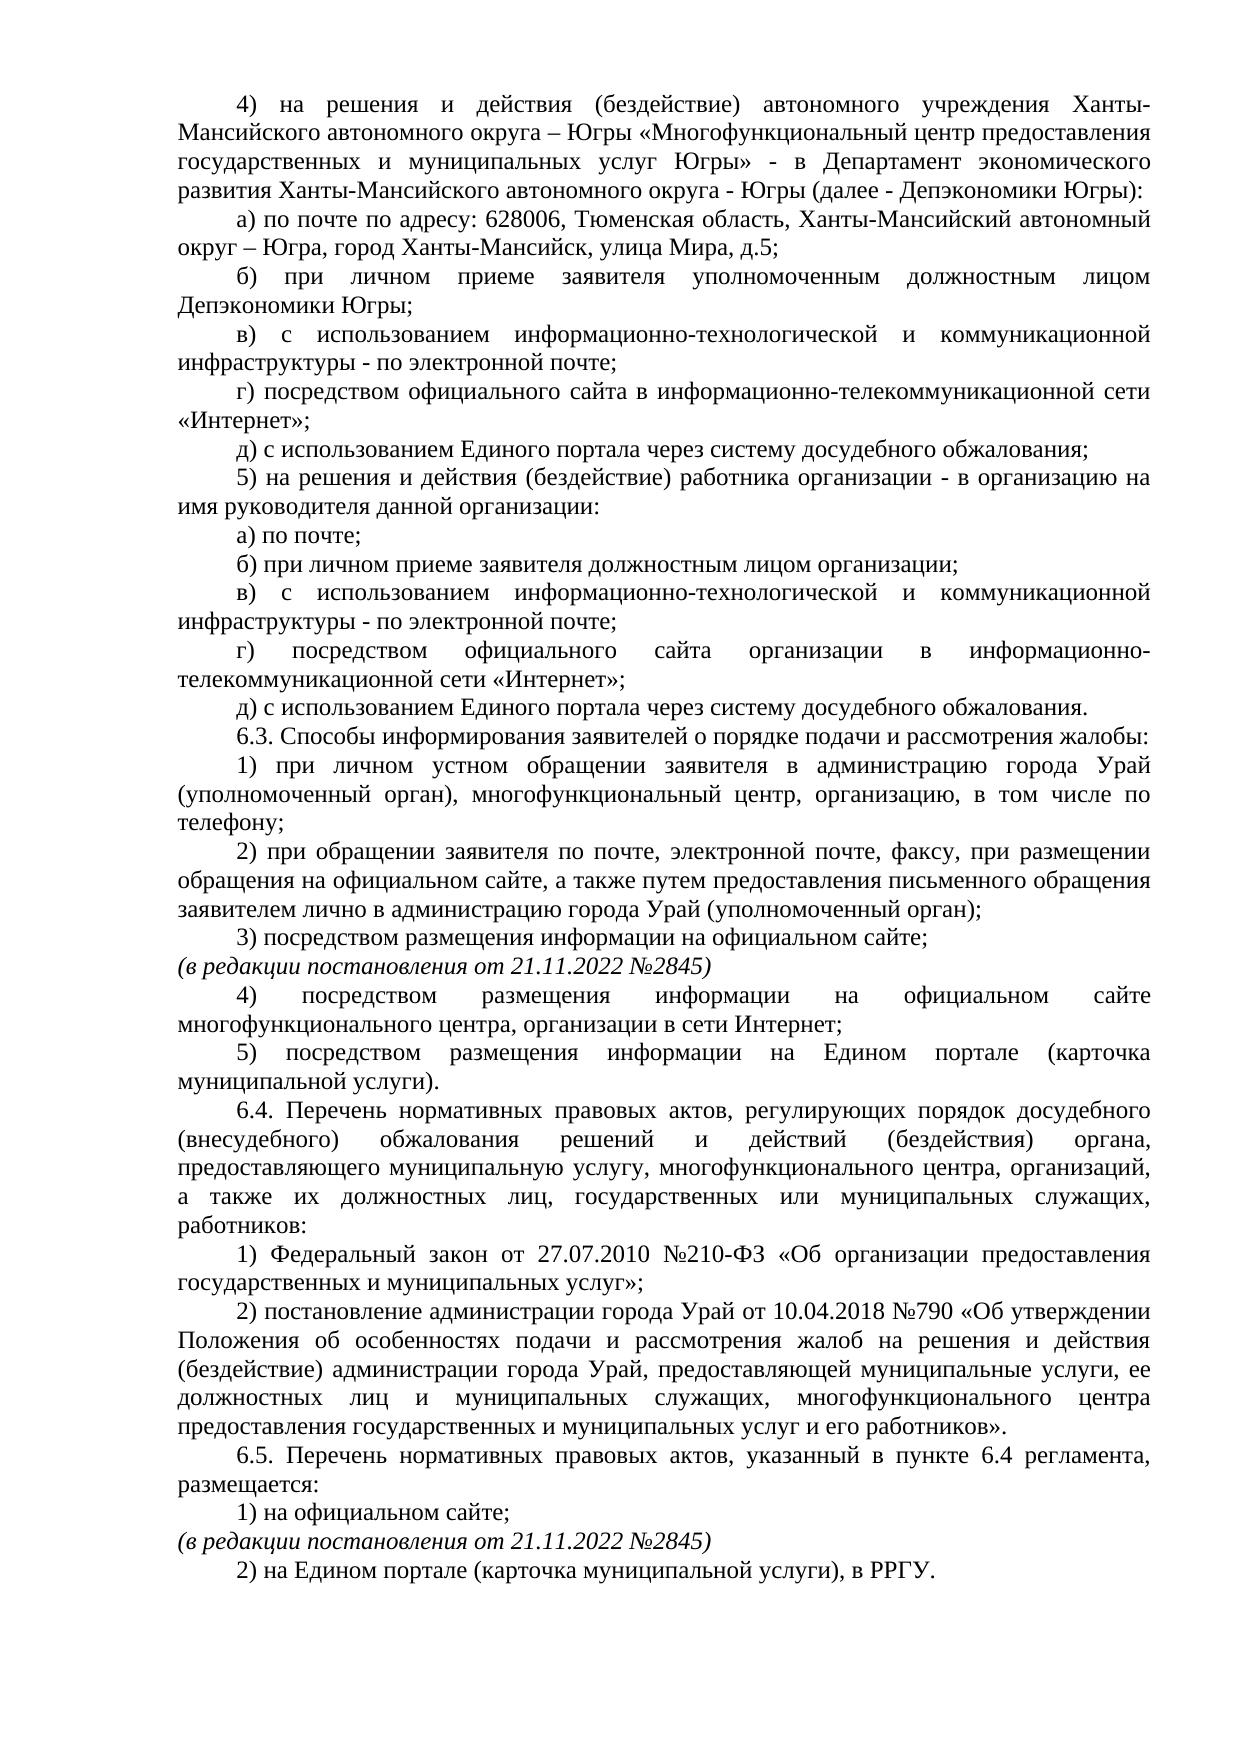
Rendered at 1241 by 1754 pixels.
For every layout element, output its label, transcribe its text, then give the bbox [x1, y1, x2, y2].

text 6.4. Перечень нормативных правовых актов, регулирующих порядок досудебного (внесудебного) обжалования решений и действий (бездействия) органа, предоставляющего муниципальную услугу, многофункционального центра, организаций, а также их должностных лиц, государственных или муниципальных служащих, работников: [177, 1095, 1152, 1239]
text (в редакции постановления от 21.11.2022 №2845) [177, 1526, 1152, 1555]
text 4) на решения и действия (бездействие) автономного учреждения Ханты-Мансийского автономного округа – Югры «Многофункциональный центр предоставления государственных и муниципальных услуг Югры» - в Департамент экономического развития Ханты-Мансийского автономного округа - Югры (далее - Депэкономики Югры): [177, 89, 1152, 204]
text 1) на официальном сайте; [177, 1497, 1152, 1526]
text а) по почте; [177, 520, 1152, 549]
text 6.5. Перечень нормативных правовых актов, указанный в пункте 6.4 регламента, размещается: [177, 1440, 1152, 1497]
text 2) на Едином портале (карточка муниципальной услуги), в РРГУ. [177, 1555, 1152, 1584]
text б) при личном приеме заявителя должностным лицом организации; [177, 549, 1152, 577]
text 6.3. Способы информирования заявителей о порядке подачи и рассмотрения жалобы: [177, 721, 1152, 750]
text 4) посредством размещения информации на официальном сайте многофункционального центра, организации в сети Интернет; [177, 980, 1152, 1037]
text г) посредством официального сайта в информационно-телекоммуникационной сети «Интернет»; [177, 376, 1152, 434]
text а) по почте по адресу: 628006, Тюменская область, Ханты-Мансийский автономный округ – Югра, город Ханты-Мансийск, улица Мира, д.5; [177, 204, 1152, 261]
text 5) посредством размещения информации на Едином портале (карточка муниципальной услуги). [177, 1037, 1152, 1095]
text 3) посредством размещения информации на официальном сайте; [177, 922, 1152, 951]
text (в редакции постановления от 21.11.2022 №2845) [177, 951, 1152, 980]
text д) с использованием Единого портала через систему досудебного обжалования; [177, 434, 1152, 462]
text в) с использованием информационно-технологической и коммуникационной инфраструктуры - по электронной почте; [177, 577, 1152, 635]
text в) с использованием информационно-технологической и коммуникационной инфраструктуры - по электронной почте; [177, 319, 1152, 376]
text 5) на решения и действия (бездействие) работника организации - в организацию на имя руководителя данной организации: [177, 462, 1152, 520]
text б) при личном приеме заявителя уполномоченным должностным лицом Депэкономики Югры; [177, 261, 1152, 319]
text г) посредством официального сайта организации в информационно-телекоммуникационной сети «Интернет»; [177, 635, 1152, 692]
text 2) постановление администрации города Урай от 10.04.2018 №790 «Об утверждении Положения об особенностях подачи и рассмотрения жалоб на решения и действия (бездействие) администрации города Урай, предоставляющей муниципальные услуги, ее должностных лиц и муниципальных служащих, многофункционального центра предоставления государственных и муниципальных услуг и его работников». [177, 1296, 1152, 1440]
text д) с использованием Единого портала через систему досудебного обжалования. [177, 692, 1152, 721]
text 1) при личном устном обращении заявителя в администрацию города Урай (уполномоченный орган), многофункциональный центр, организацию, в том числе по телефону; [177, 750, 1152, 836]
text 2) при обращении заявителя по почте, электронной почте, факсу, при размещении обращения на официальном сайте, а также путем предоставления письменного обращения заявителем лично в администрацию города Урай (уполномоченный орган); [177, 836, 1152, 922]
text 1) Федеральный закон от 27.07.2010 №210-ФЗ «Об организации предоставления государственных и муниципальных услуг»; [177, 1239, 1152, 1296]
